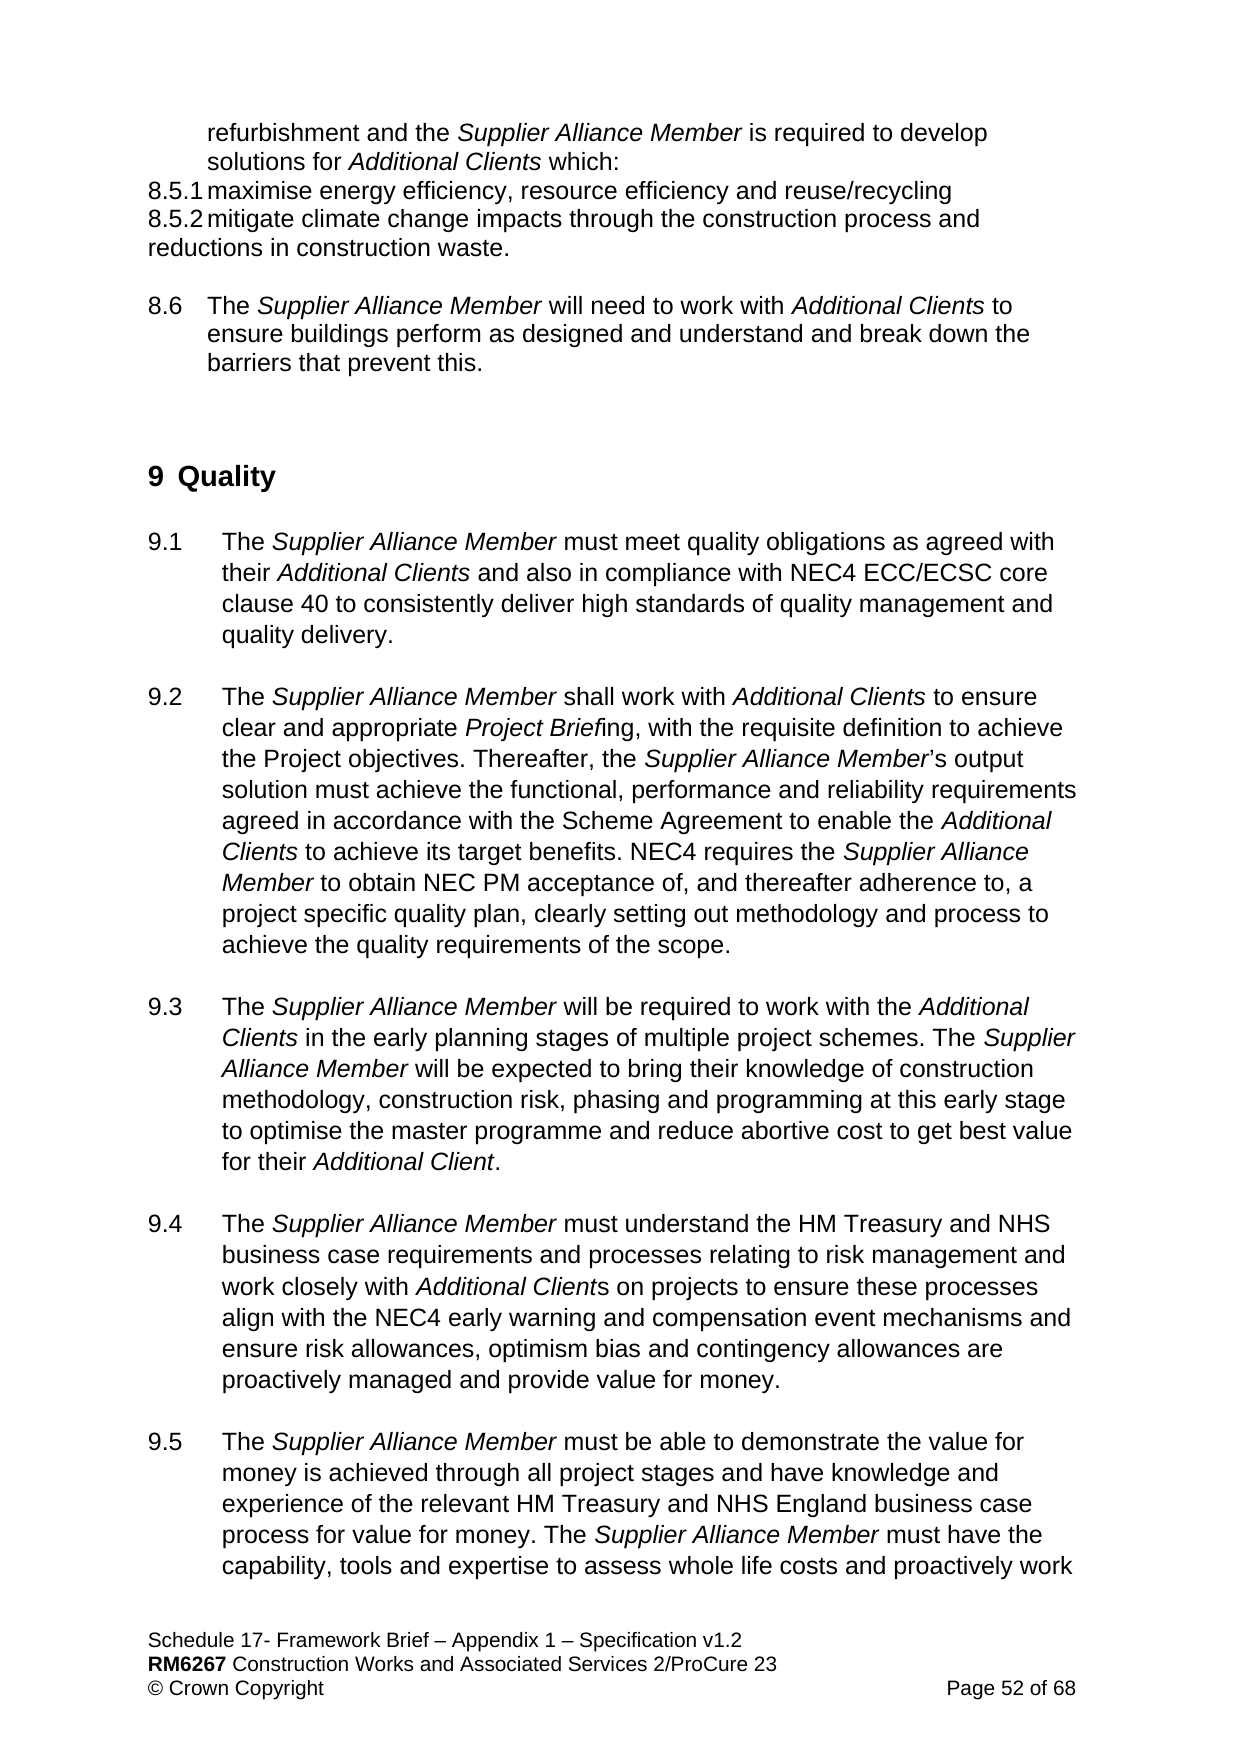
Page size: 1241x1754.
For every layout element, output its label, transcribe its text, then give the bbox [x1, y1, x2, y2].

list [148, 118, 1092, 176]
list The Supplier Alliance Member will be required to work with the Additional Clients in the early planning stages of multiple project schemes. The Supplier Alliance Member will be expected to bring their knowledge of construction methodology, construction risk, phasing and programming at this early stage to optimise the master programme and reduce abortive cost to get best value for their Additional Client. [148, 992, 1092, 1176]
list mitigate climate change impacts through the construction process and reductions in construction waste. [148, 204, 1092, 262]
list maximise energy efficiency, resource efficiency and reuse/recycling [148, 176, 1092, 204]
subtitle Quality [148, 459, 1092, 493]
list The Supplier Alliance Member shall work with Additional Clients to ensure clear and appropriate Project Briefing, with the requisite definition to achieve the Project objectives. Thereafter, the Supplier Alliance Member’s output solution must achieve the functional, performance and reliability requirements agreed in accordance with the Scheme Agreement to enable the Additional Clients to achieve its target benefits. NEC4 requires the Supplier Alliance Member to obtain NEC PM acceptance of, and thereafter adherence to, a project specific quality plan, clearly setting out methodology and process to achieve the quality requirements of the scope. [148, 682, 1092, 959]
list The Supplier Alliance Member must meet quality obligations as agreed with their Additional Clients and also in compliance with NEC4 ECC/ECSC core clause 40 to consistently deliver high standards of quality management and quality delivery. [148, 527, 1092, 648]
list The Supplier Alliance Member will need to work with Additional Clients to ensure buildings perform as designed and understand and break down the barriers that prevent this. [148, 291, 1092, 377]
list The Supplier Alliance Member must understand the HM Treasury and NHS business case requirements and processes relating to risk management and work closely with Additional Clients on projects to ensure these processes align with the NEC4 early warning and compensation event mechanisms and ensure risk allowances, optimism bias and contingency allowances are proactively managed and provide value for money. [148, 1209, 1092, 1393]
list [148, 1427, 1092, 1580]
